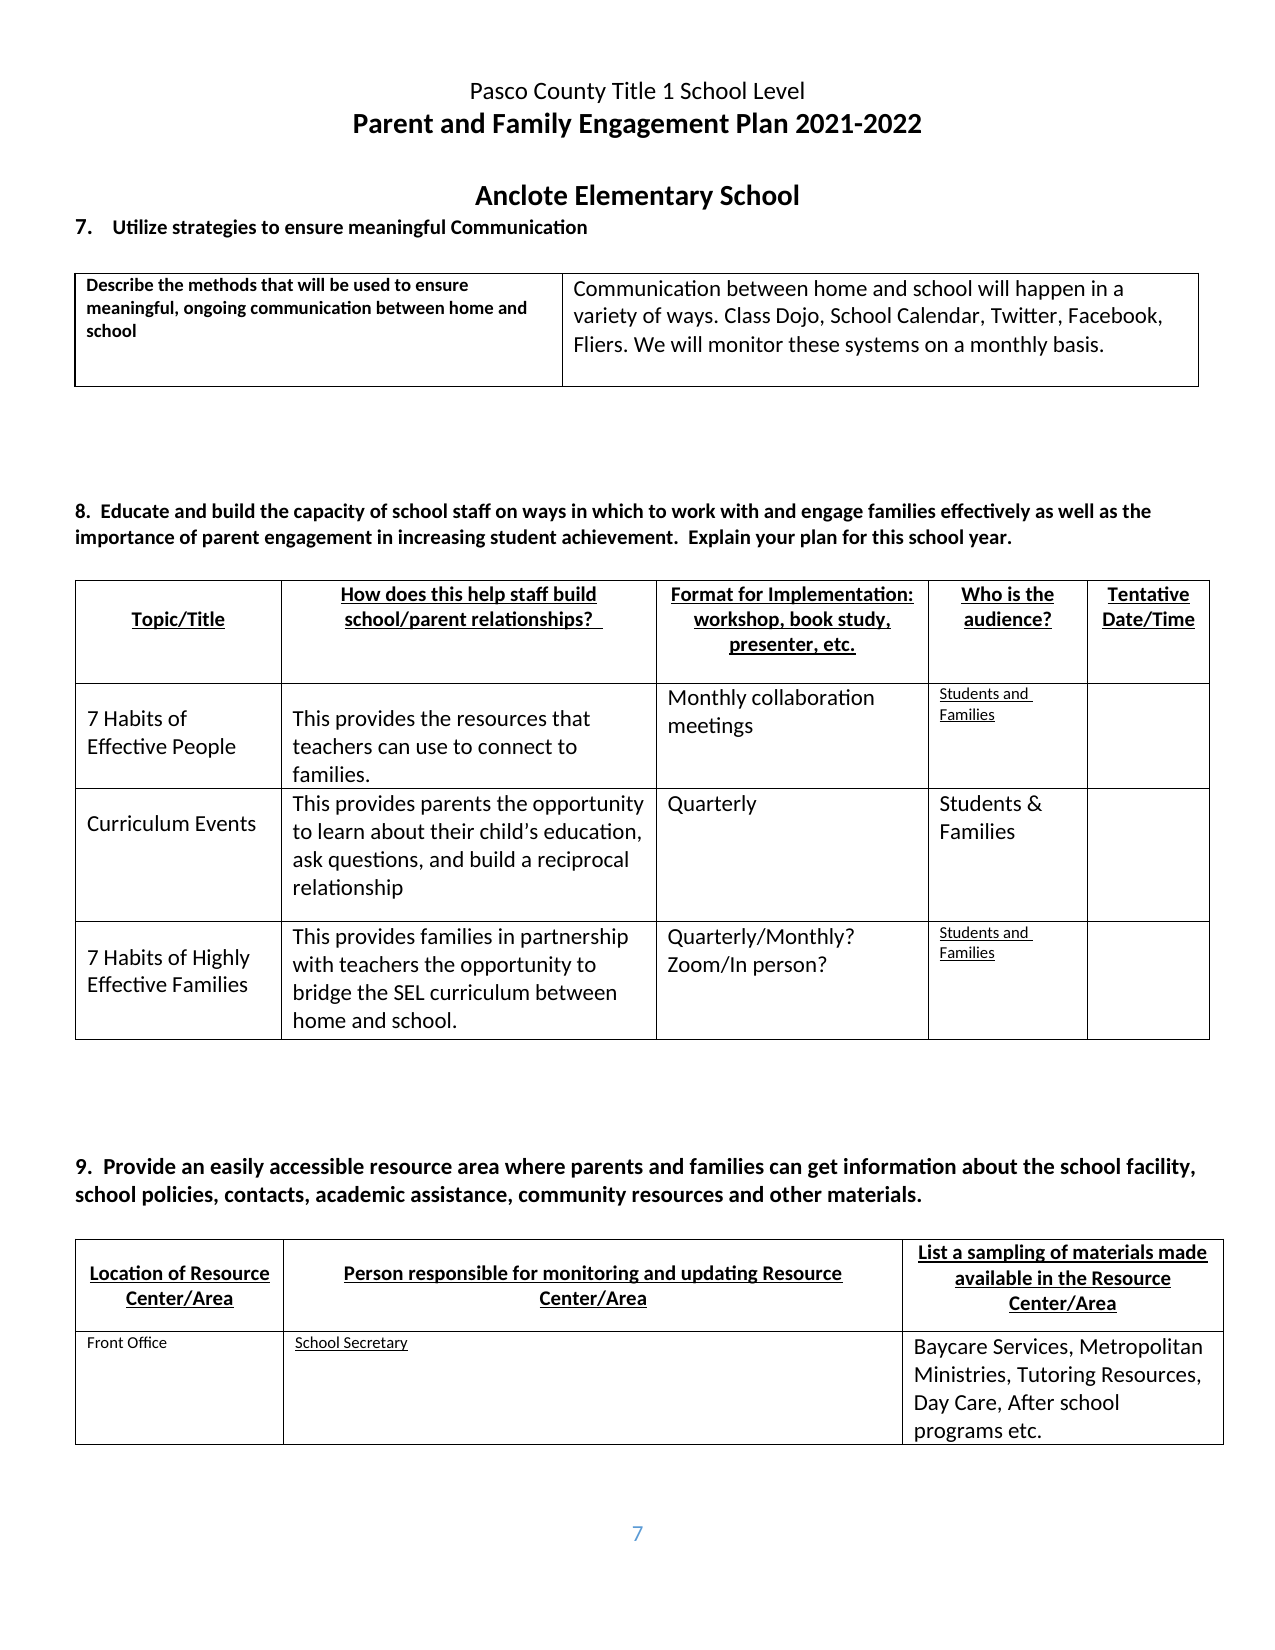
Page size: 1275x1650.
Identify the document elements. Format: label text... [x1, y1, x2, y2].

table_cell Students & Families [929, 789, 1087, 921]
text 9. Provide an easily accessible resource area where parents and families can get information about the school facility, school policies, contacts, academic assistance, community resources and other materials. [75, 1152, 1200, 1208]
text 8. Educate and build the capacity of school staff on ways in which to work with and engage families effectively as well as the importance of parent engagement in increasing student achievement. Explain your plan for this school year. [75, 499, 1200, 549]
table_header Location of Resource Center/Area [76, 1240, 283, 1331]
table_header Describe the methods that will be used to ensure meaningful, ongoing communication between home and school [76, 274, 562, 386]
table_cell Students and Families [929, 922, 1087, 1039]
table_cell Quarterly/Monthly? Zoom/In person? [657, 922, 928, 1039]
table_cell Quarterly [657, 789, 928, 921]
table_cell This provides parents the opportunity to learn about their child’s education, ask questions, and build a reciprocal relationship [282, 789, 656, 921]
table_cell [1088, 789, 1209, 921]
table_cell This provides families in partnership with teachers the opportunity to bridge the SEL curriculum between home and school. [282, 922, 656, 1039]
table_cell Curriculum Events [76, 789, 281, 921]
table_cell This provides the resources that teachers can use to connect to families. [282, 684, 656, 788]
table_cell [1088, 684, 1209, 788]
table_header Tentative Date/Time [1088, 581, 1209, 682]
table_header List a sampling of materials made available in the Resource Center/Area [903, 1240, 1223, 1331]
table_cell Baycare Services, Metropolitan Ministries, Tutoring Resources, Day Care, After school programs etc. [903, 1332, 1223, 1444]
table_cell Students and Families [929, 684, 1087, 788]
list Utilize strategies to ensure meaningful Communication [75, 212, 1200, 240]
table_cell 7 Habits of Effective People [76, 684, 281, 788]
table_header Who is the audience? [929, 581, 1087, 682]
table_header Person responsible for monitoring and updating Resource Center/Area [284, 1240, 902, 1331]
table_cell 7 Habits of Highly Effective Families [76, 922, 281, 1039]
table_cell Front Office [76, 1332, 283, 1444]
table_header How does this help staff build school/parent relationships? [282, 581, 656, 682]
table_header Topic/Title [76, 581, 281, 682]
table_header Communication between home and school will happen in a variety of ways. Class Dojo, School Calendar, Twitter, Facebook, Fliers. We will monitor these systems on a monthly basis. [563, 274, 1198, 386]
table_cell [1088, 922, 1209, 1039]
table_header Format for Implementation: workshop, book study, presenter, etc. [657, 581, 928, 682]
table_cell School Secretary [284, 1332, 902, 1444]
table_cell Monthly collaboration meetings [657, 684, 928, 788]
